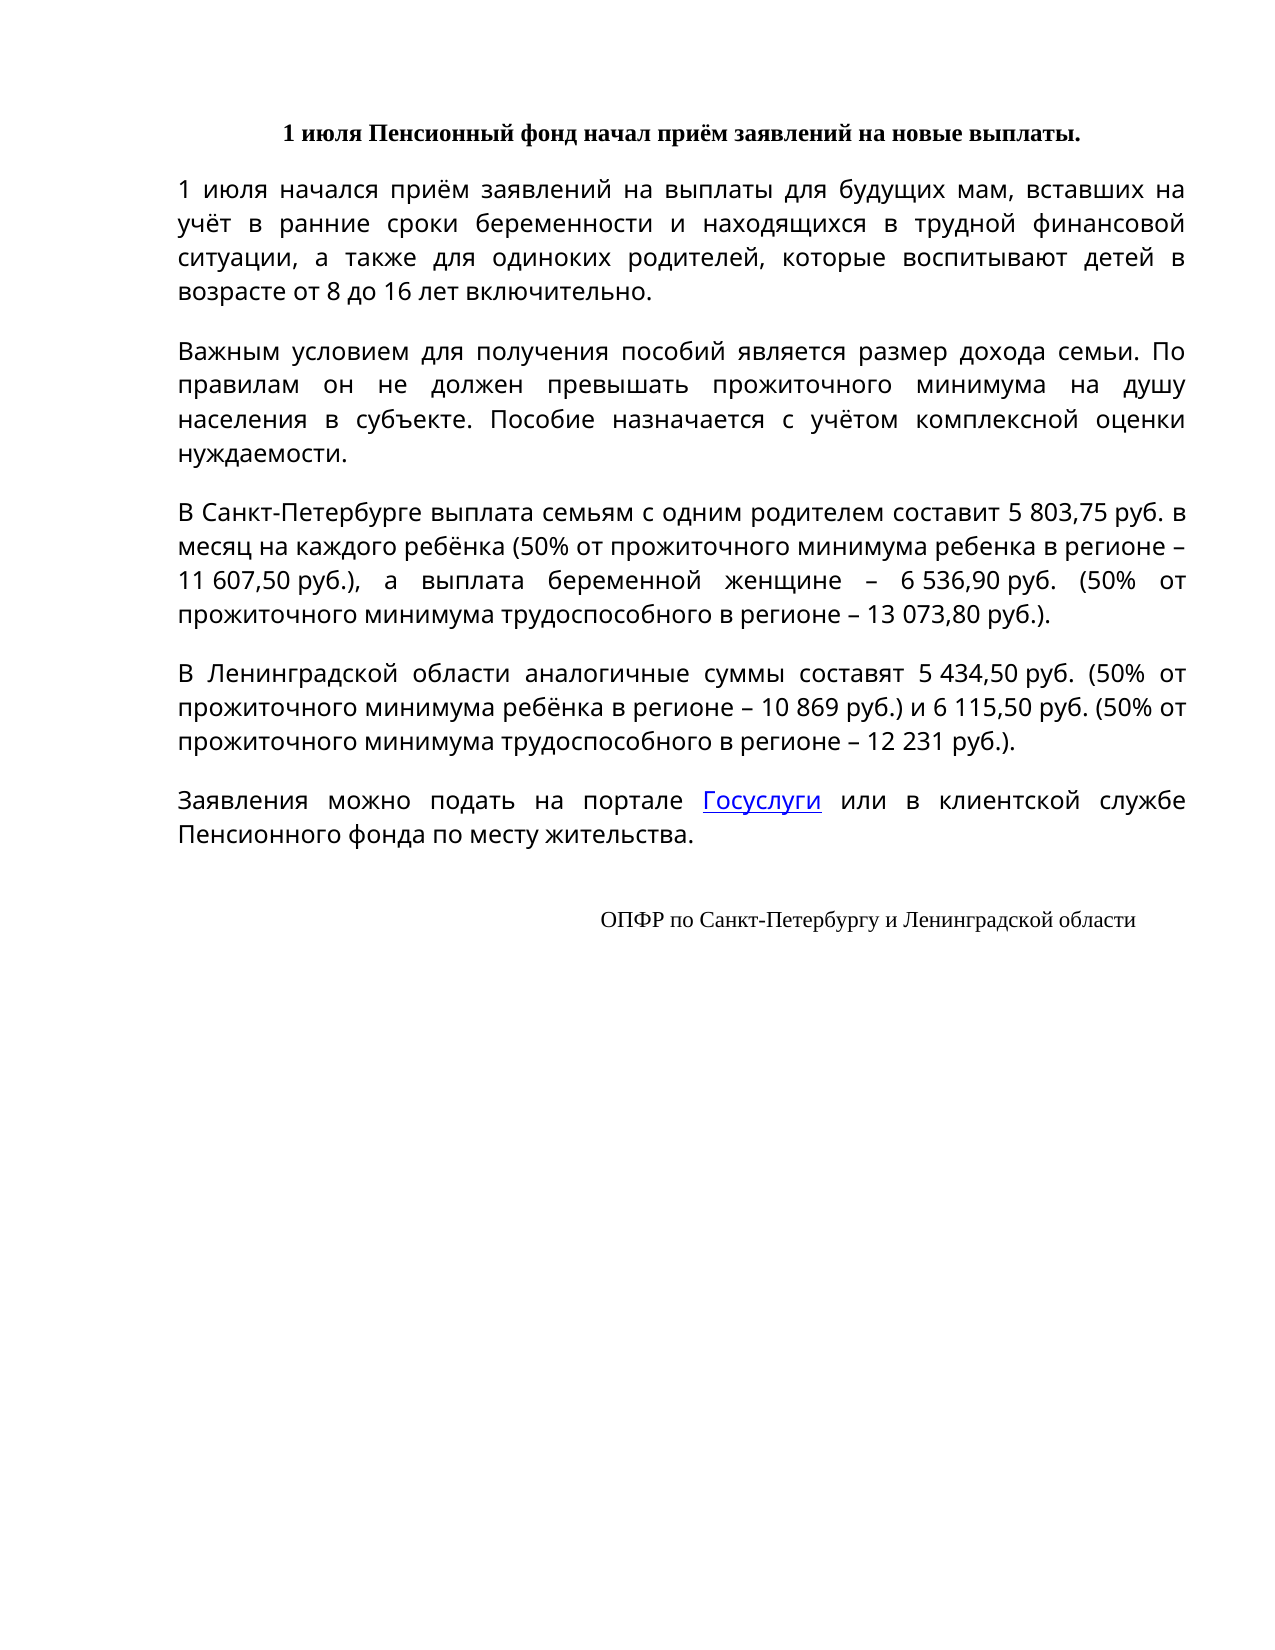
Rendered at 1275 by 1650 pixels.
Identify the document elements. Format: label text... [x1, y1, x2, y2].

text Важным условием для получения пособий является размер дохода семьи. По правилам он не должен превышать прожиточного минимума на душу населения в субъекте. Пособие назначается с учётом комплексной оценки нуждаемости. [177, 333, 1186, 469]
text ОПФР по Санкт-Петербургу и Ленинградской области [177, 906, 1186, 933]
text 1 июля начался приём заявлений на выплаты для будущих мам, вставших на учёт в ранние сроки беременности и находящихся в трудной финансовой ситуации, а также для одиноких родителей, которые воспитывают детей в возрасте от 8 до 16 лет включительно. [177, 172, 1186, 308]
text В Ленинградской области аналогичные суммы составят 5 434,50 руб. (50% от прожиточного минимума ребёнка в регионе – 10 869 руб.) и 6 115,50 руб. (50% от прожиточного минимума трудоспособного в регионе – 12 231 руб.). [177, 656, 1186, 758]
text В Санкт-Петербурге выплата семьям с одним родителем составит 5 803,75 руб. в месяц на каждого ребёнка (50% от прожиточного минимума ребенка в регионе – 11 607,50 руб.), а выплата беременной женщине – 6 536,90 руб. (50% от прожиточного минимума трудоспособного в регионе – 13 073,80 руб.). [177, 494, 1186, 631]
text 1 июля Пенсионный фонд начал приём заявлений на новые выплаты. [177, 118, 1186, 147]
text Заявления можно подать на портале Госуслуги или в клиентской службе Пенсионного фонда по месту жительства. [177, 783, 1186, 851]
